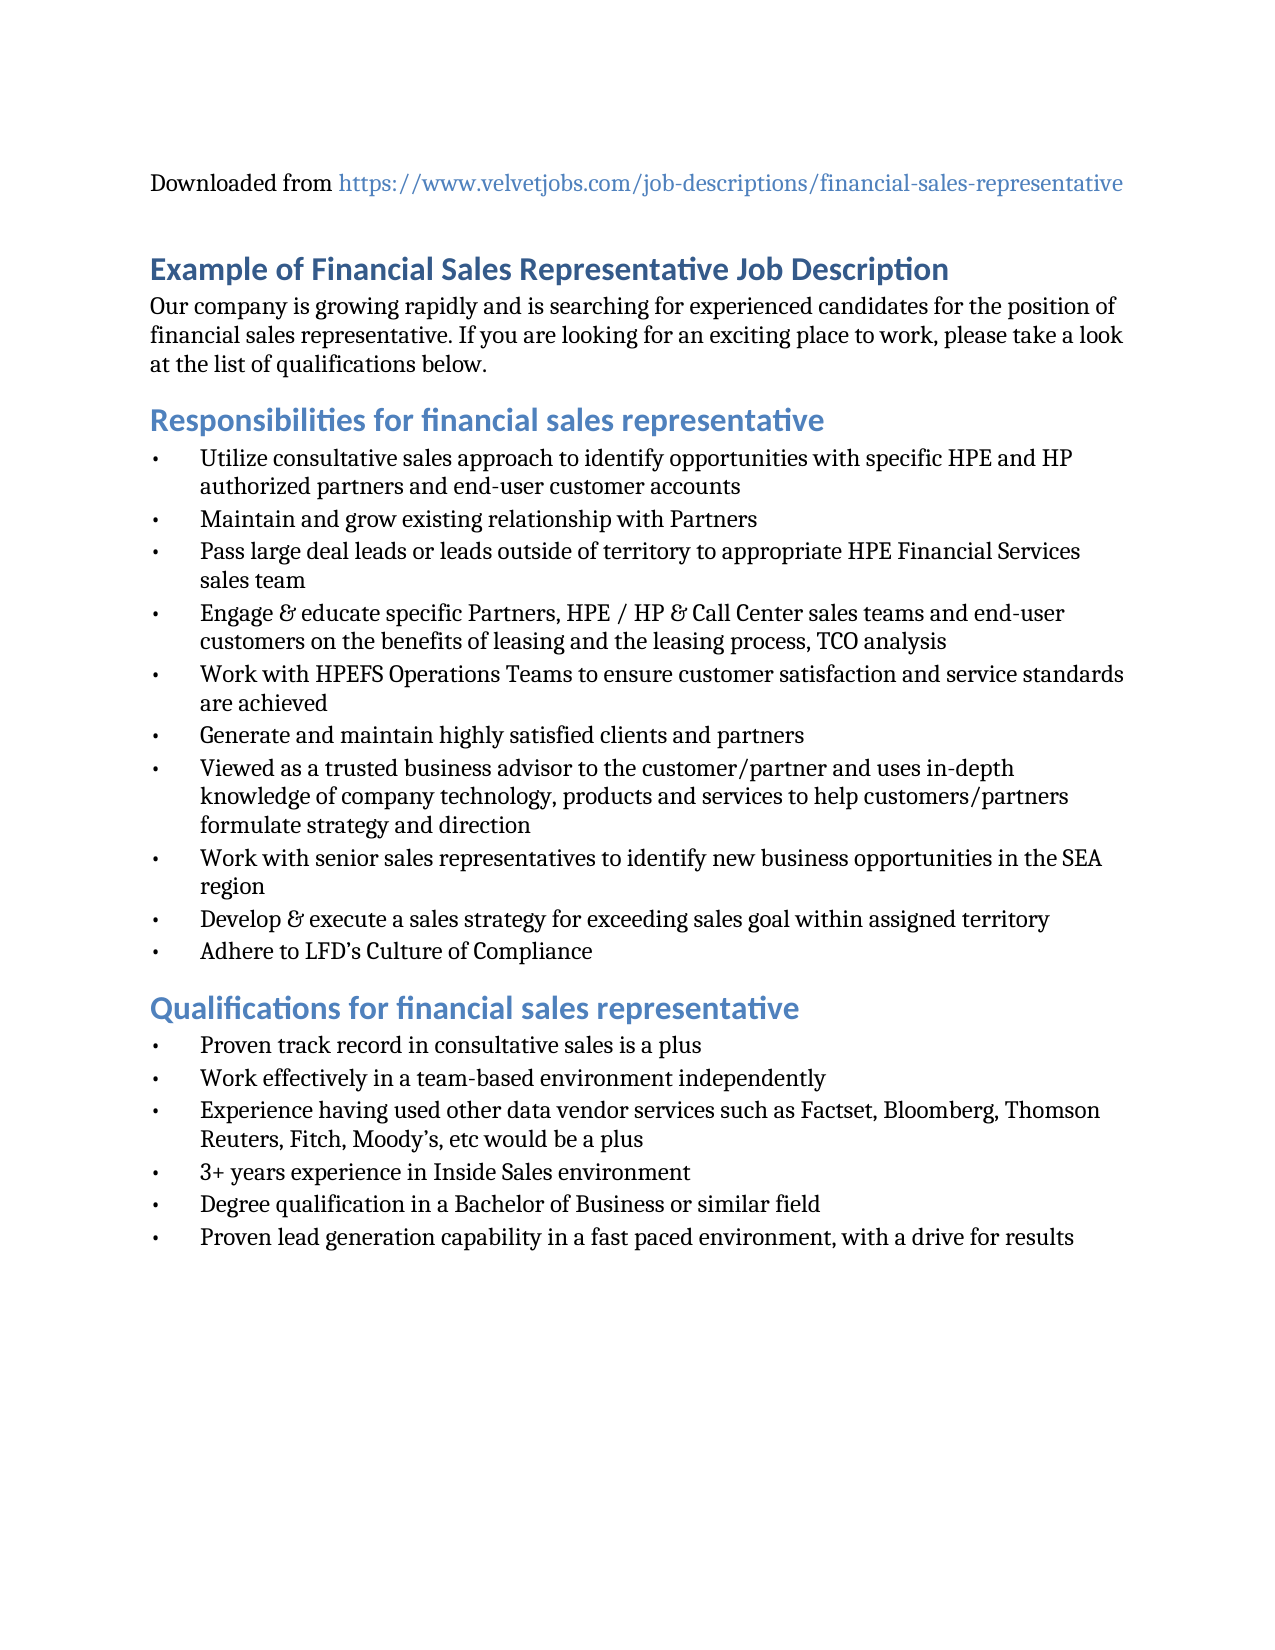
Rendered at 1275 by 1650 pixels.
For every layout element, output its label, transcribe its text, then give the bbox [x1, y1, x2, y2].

list Work effectively in a team-based environment independently [150, 1064, 1125, 1093]
list Develop & execute a sales strategy for exceeding sales goal within assigned territory [150, 905, 1125, 933]
subtitle Qualifications for financial sales representative [150, 987, 1125, 1028]
list Proven lead generation capability in a fast paced environment, with a drive for results [150, 1223, 1125, 1251]
subtitle Responsibilities for financial sales representative [150, 399, 1125, 440]
list Degree qualification in a Bachelor of Business or similar field [150, 1190, 1125, 1219]
text Our company is growing rapidly and is searching for experienced candidates for the position of financial sales representative. If you are looking for an exciting place to work, please take a look at the list of qualifications below. [150, 292, 1125, 378]
list Engage & educate specific Partners, HPE / HP & Call Center sales teams and end-user customers on the benefits of leasing and the leasing process, TCO analysis [150, 598, 1125, 656]
subtitle Example of Financial Sales Representative Job Description [150, 247, 1125, 288]
list Adhere to LFD’s Culture of Compliance [150, 937, 1125, 966]
list Pass large deal leads or leads outside of territory to appropriate HPE Financial Services sales team [150, 537, 1125, 595]
list Utilize consultative sales approach to identify opportunities with specific HPE and HP authorized partners and end-user customer accounts [150, 443, 1125, 501]
list Maintain and grow existing relationship with Partners [150, 505, 1125, 533]
list Viewed as a trusted business advisor to the customer/partner and uses in-depth knowledge of company technology, products and services to help customers/partners formulate strategy and direction [150, 753, 1125, 840]
list Generate and maintain highly satisfied clients and partners [150, 721, 1125, 750]
list Proven track record in consultative sales is a plus [150, 1031, 1125, 1060]
text Downloaded from https://www.velvetjobs.com/job-descriptions/financial-sales-representative [150, 169, 1125, 197]
list 3+ years experience in Inside Sales environment [150, 1158, 1125, 1186]
list Experience having used other data vendor services such as Factset, Bloomberg, Thomson Reuters, Fitch, Moody’s, etc would be a plus [150, 1096, 1125, 1154]
list Work with HPEFS Operations Teams to ensure customer satisfaction and service standards are achieved [150, 660, 1125, 717]
list Work with senior sales representatives to identify new business opportunities in the SEA region [150, 843, 1125, 901]
